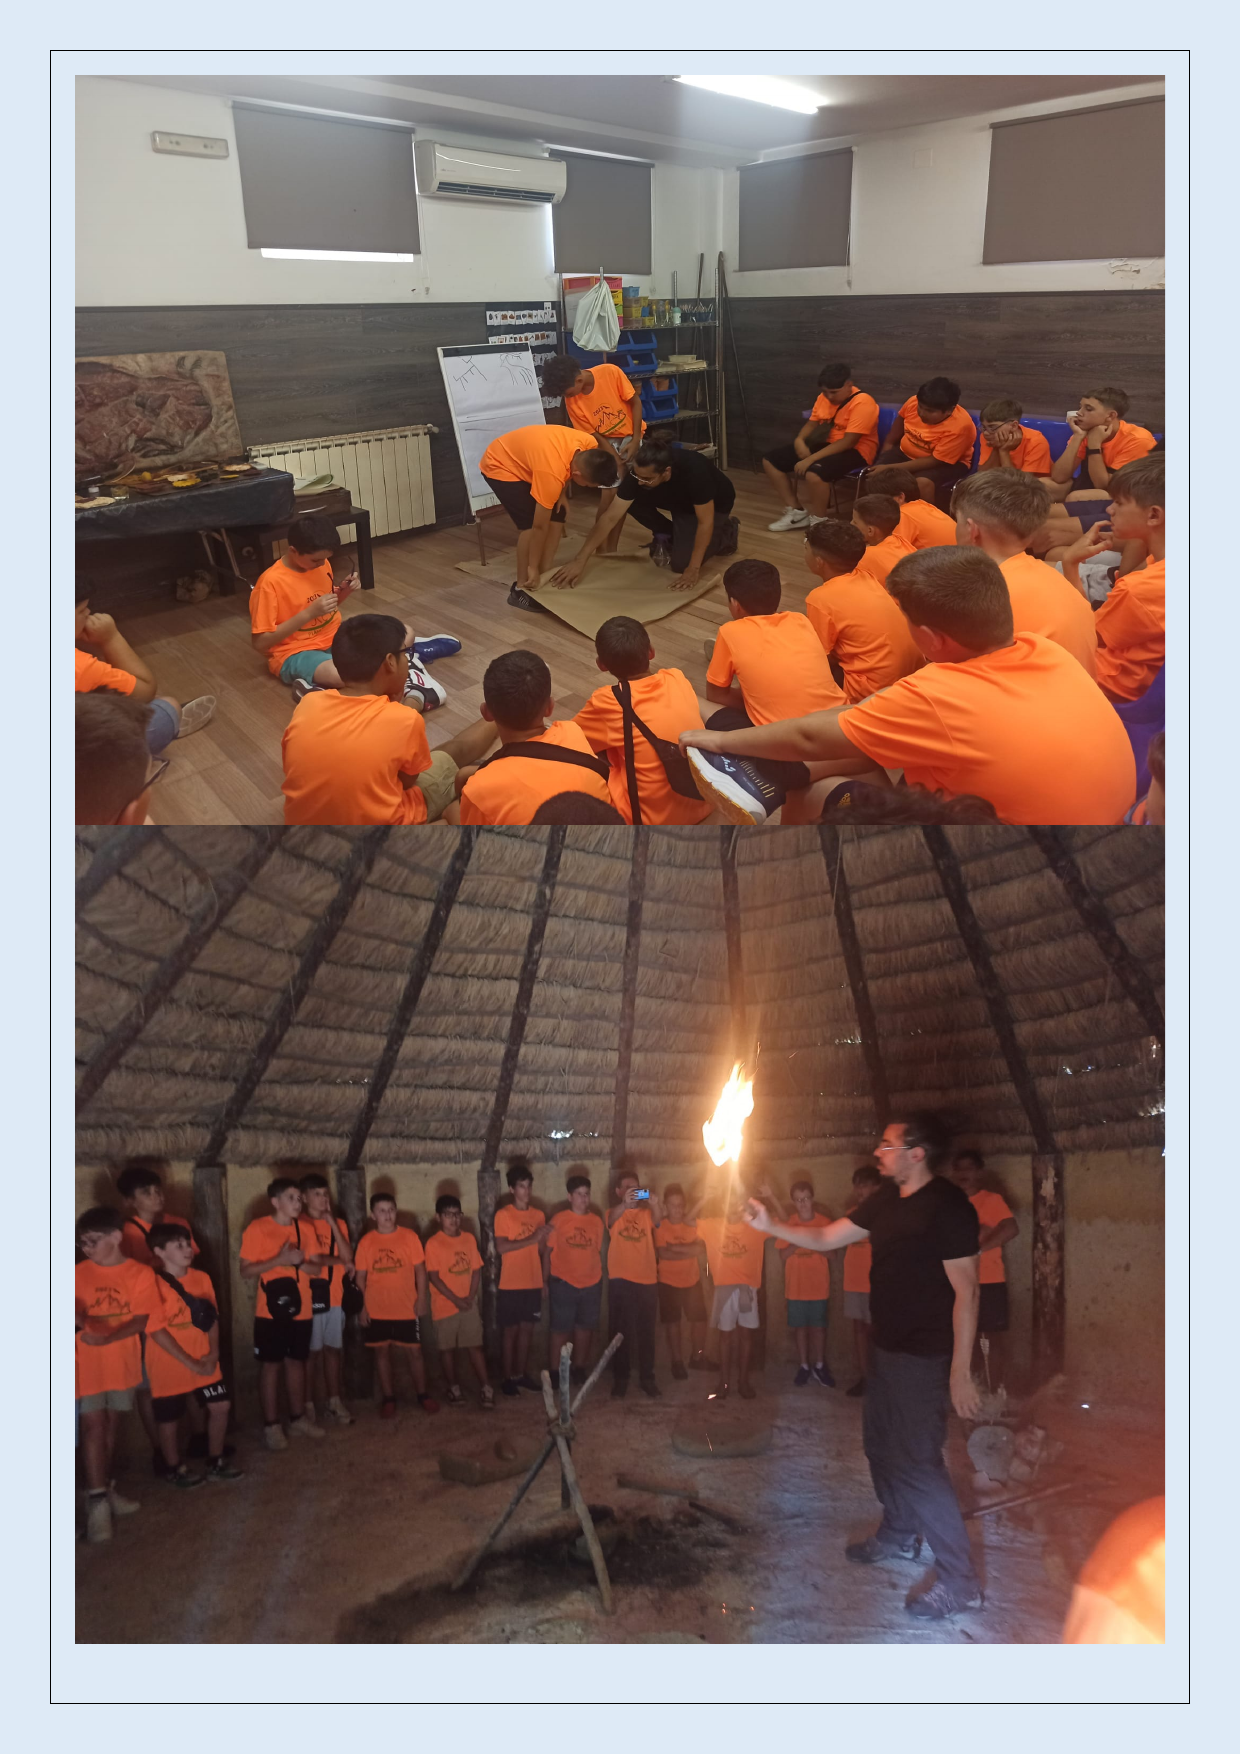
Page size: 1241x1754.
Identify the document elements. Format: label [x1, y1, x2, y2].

picture [75, 75, 1166, 1644]
